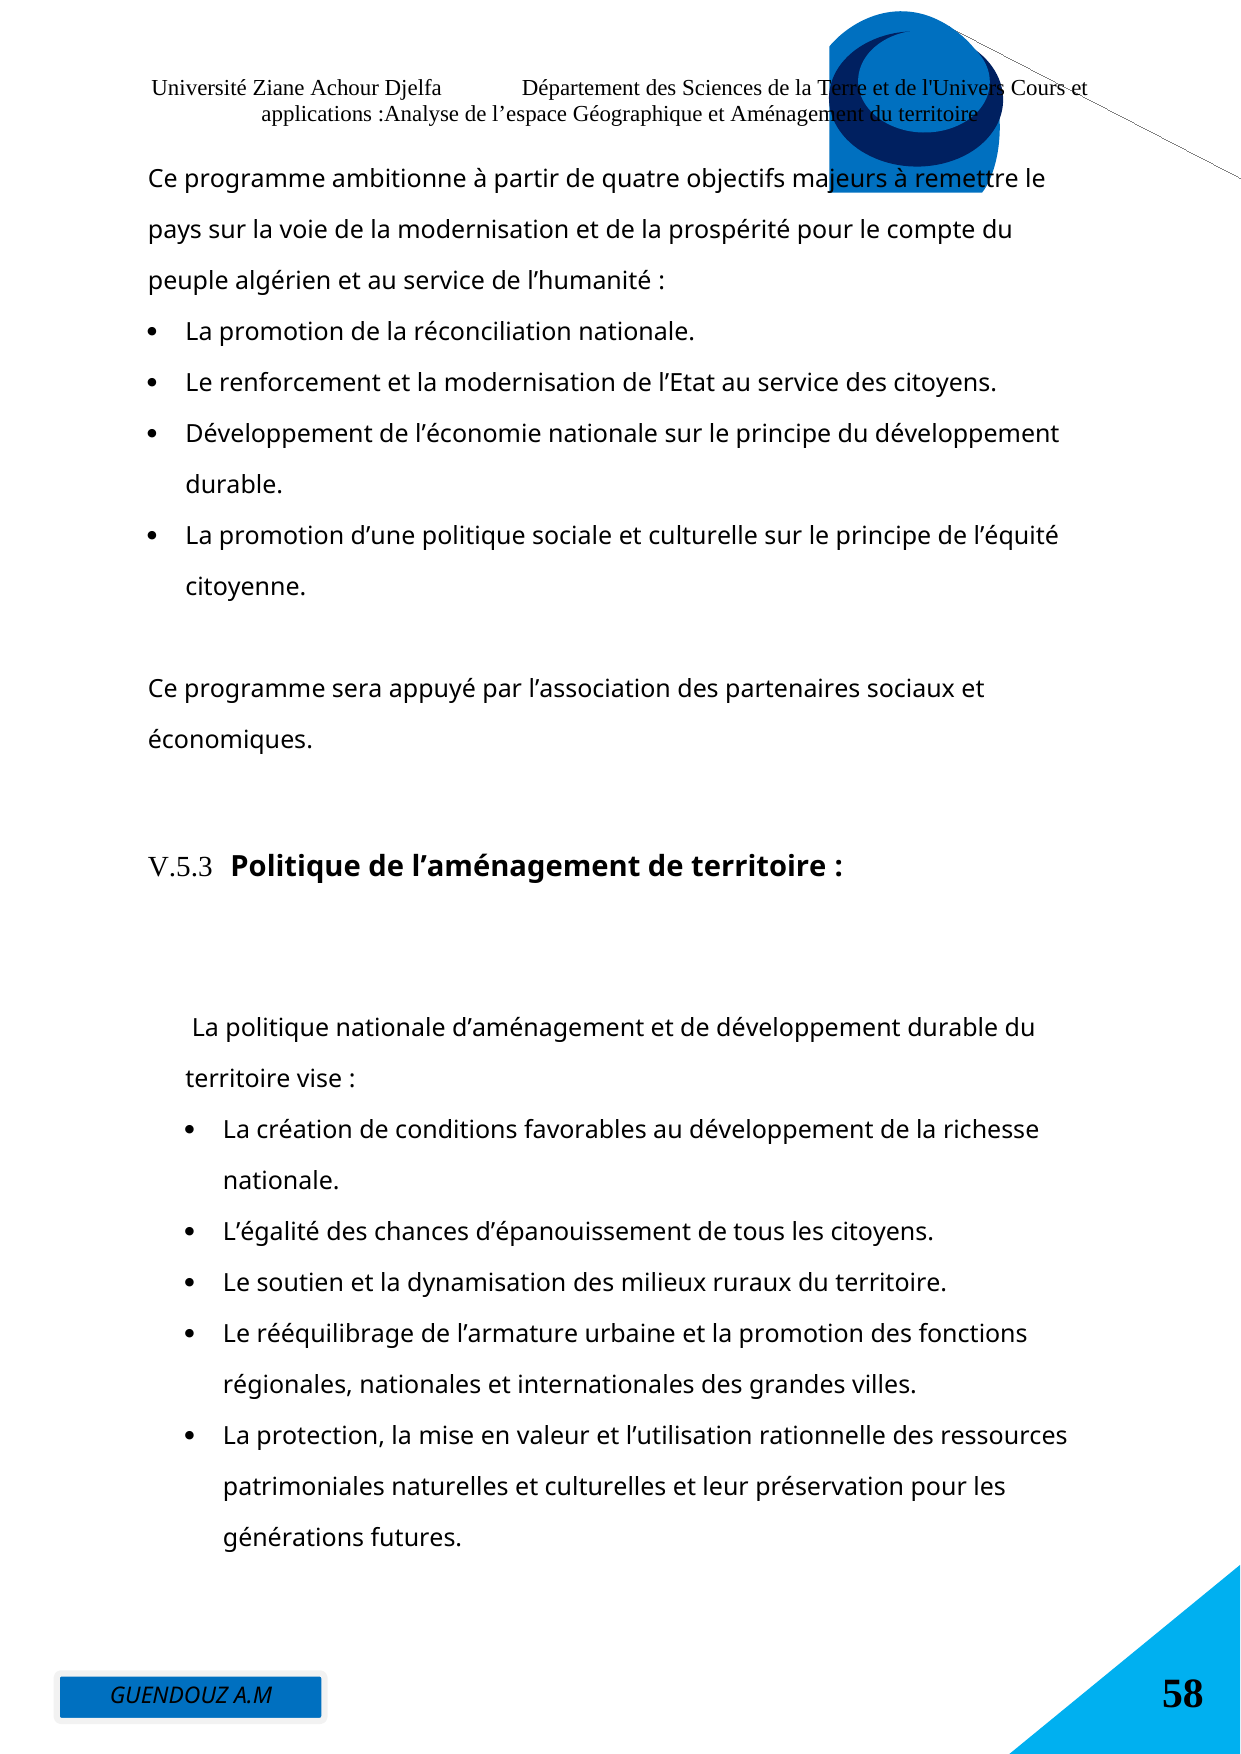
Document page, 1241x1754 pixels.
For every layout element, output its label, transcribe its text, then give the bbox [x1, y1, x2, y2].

list Le renforcement et la modernisation de l’Etat au service des citoyens. [148, 365, 1093, 399]
list La promotion de la réconciliation nationale. [148, 314, 1093, 348]
list L’égalité des chances d’épanouissement de tous les citoyens. [185, 1214, 1093, 1248]
subtitle Politique de l’aménagement de territoire : [148, 845, 1093, 884]
list La protection, la mise en valeur et l’utilisation rationnelle des ressources patrimoniales naturelles et culturelles et leur préservation pour les générations futures. [185, 1418, 1093, 1554]
text La politique nationale d’aménagement et de développement durable du territoire vise : [185, 1009, 1093, 1094]
text Ce programme ambitionne à partir de quatre objectifs majeurs à remettre le pays sur la voie de la modernisation et de la prospérité pour le compte du peuple algérien et au service de l’humanité : [148, 161, 1093, 297]
text Ce programme sera appuyé par l’association des partenaires sociaux et économiques. [148, 671, 1093, 756]
list Développement de l’économie nationale sur le principe du développement durable. [148, 416, 1093, 501]
list La création de conditions favorables au développement de la richesse nationale. [185, 1112, 1093, 1197]
list Le rééquilibrage de l’armature urbaine et la promotion des fonctions régionales, nationales et internationales des grandes villes. [185, 1316, 1093, 1401]
list La promotion d’une politique sociale et culturelle sur le principe de l’équité citoyenne. [148, 518, 1093, 603]
list Le soutien et la dynamisation des milieux ruraux du territoire. [185, 1265, 1093, 1299]
